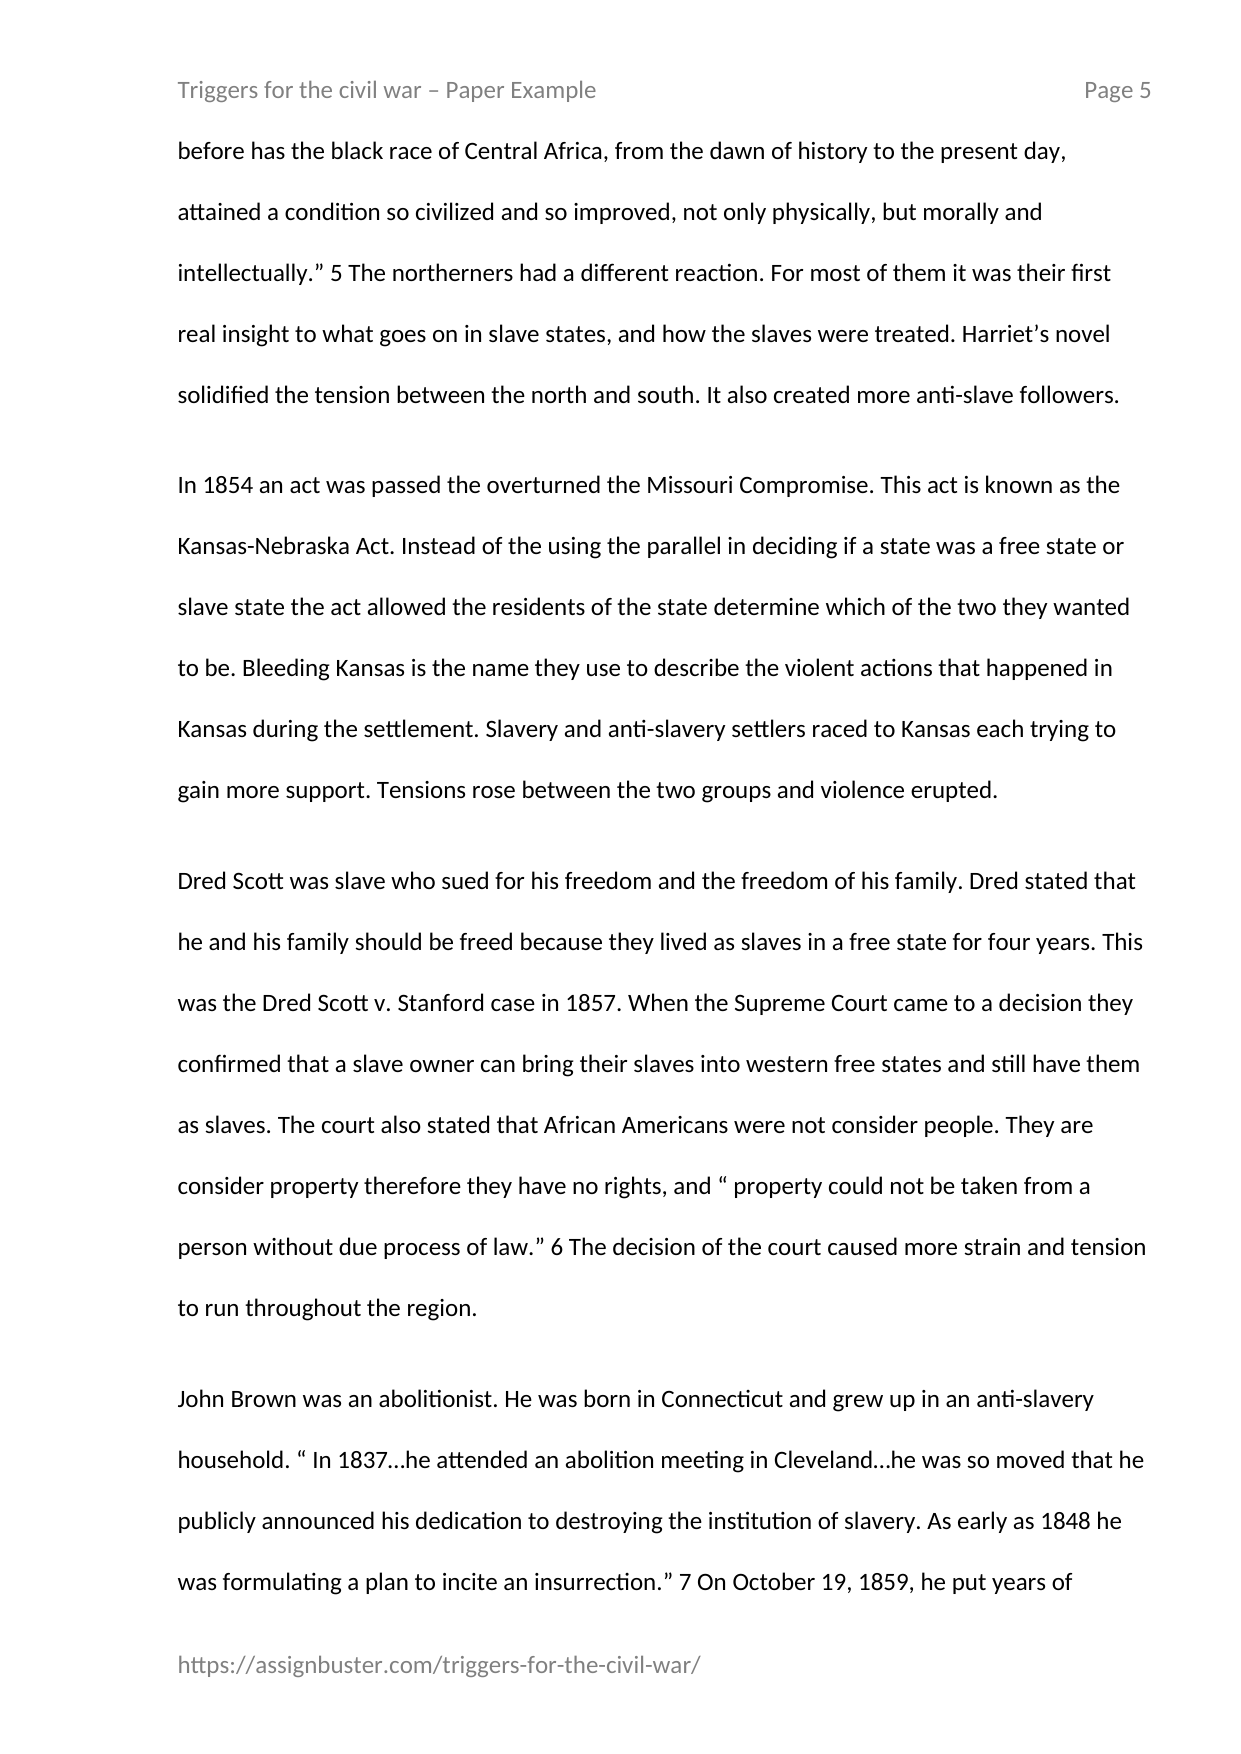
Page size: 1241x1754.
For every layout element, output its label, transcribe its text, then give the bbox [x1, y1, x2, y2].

text Dred Scott was slave who sued for his freedom and the freedom of his family. Dred stated that he and his family should be freed because they lived as slaves in a free state for four years. This was the Dred Scott v. Stanford case in 1857. When the Supreme Court came to a decision they confirmed that a slave owner can bring their slaves into western free states and still have them as slaves. The court also stated that African Americans were not consider people. They are consider property therefore they have no rights, and “ property could not be taken from a person without due process of law.” 6 The decision of the court caused more strain and tension to run throughout the region. [177, 865, 1152, 1323]
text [177, 1383, 1152, 1597]
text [177, 135, 1152, 409]
text In 1854 an act was passed the overturned the Missouri Compromise. This act is known as the Kansas-Nebraska Act. Instead of the using the parallel in deciding if a state was a free state or slave state the act allowed the residents of the state determine which of the two they wanted to be. Bleeding Kansas is the name they use to describe the violent actions that happened in Kansas during the settlement. Slavery and anti-slavery settlers raced to Kansas each trying to gain more support. Tensions rose between the two groups and violence erupted. [177, 469, 1152, 805]
